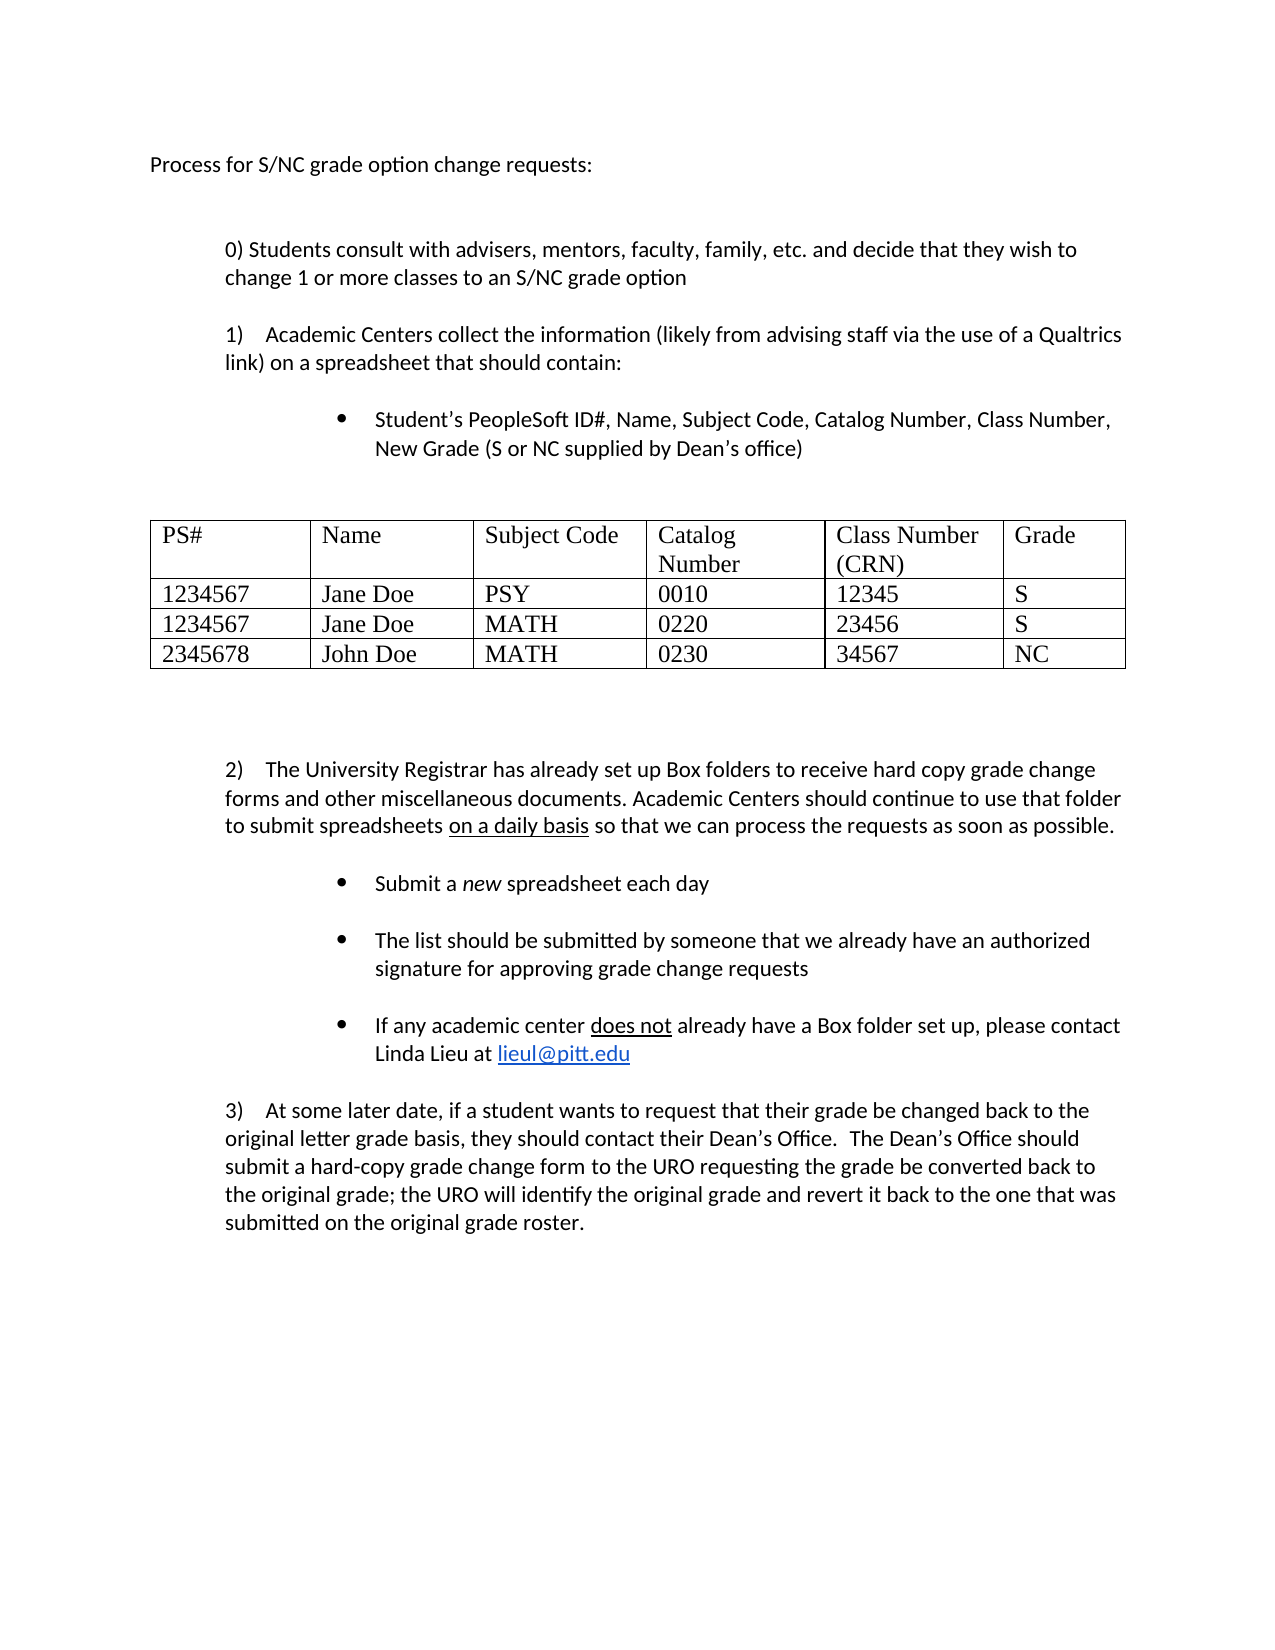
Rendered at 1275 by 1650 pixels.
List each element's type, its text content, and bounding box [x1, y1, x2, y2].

table_cell NC [1004, 639, 1125, 667]
list Submit a new spreadsheet each day [337, 869, 1125, 897]
table_cell John Doe [311, 639, 473, 667]
text 3) At some later date, if a student wants to request that their grade be changed back to the original letter grade basis, they should contact their Dean’s Office. The Dean’s Office should submit a hard-copy grade change form to the URO requesting the grade be converted back to the original grade; the URO will identify the original grade and revert it back to the one that was submitted on the original grade roster. [225, 1096, 1125, 1237]
table_cell S [1004, 579, 1125, 608]
table_header Subject Code [474, 521, 646, 578]
table_header Class Number (CRN) [826, 521, 1003, 578]
table_cell 34567 [826, 639, 1003, 667]
table_header PS# [151, 521, 310, 578]
table_cell 1234567 [151, 609, 310, 638]
table_cell 0010 [647, 579, 824, 608]
table_cell MATH [474, 639, 646, 667]
table_cell 0220 [647, 609, 824, 638]
table_cell PSY [474, 579, 646, 608]
table_cell MATH [474, 609, 646, 638]
text 0) Students consult with advisers, mentors, faculty, family, etc. and decide that they wish to change 1 or more classes to an S/NC grade option [225, 235, 1125, 291]
table_cell Jane Doe [311, 609, 473, 638]
table_header Name [311, 521, 473, 578]
table_cell 0230 [647, 639, 824, 667]
table_cell 1234567 [151, 579, 310, 608]
list The list should be submitted by someone that we already have an authorized signature for approving grade change requests [337, 926, 1125, 982]
table_header Grade [1004, 521, 1125, 578]
text 2) The University Registrar has already set up Box folders to receive hard copy grade change forms and other miscellaneous documents. Academic Centers should continue to use that folder to submit spreadsheets on a daily basis so that we can process the requests as soon as possible. [225, 756, 1125, 840]
text 1) Academic Centers collect the information (likely from advising staff via the use of a Qualtrics link) on a spreadsheet that should contain: [225, 320, 1125, 376]
table_cell Jane Doe [311, 579, 473, 608]
table_header Catalog Number [647, 521, 824, 578]
text Process for S/NC grade option change requests: [150, 150, 1125, 178]
table_cell S [1004, 609, 1125, 638]
list If any academic center does not already have a Box folder set up, please contact Linda Lieu at lieul@pitt.edu [337, 1011, 1125, 1067]
table_cell 2345678 [151, 639, 310, 667]
list Student’s PeopleSoft ID#, Name, Subject Code, Catalog Number, Class Number, New Grade (S or NC supplied by Dean’s office) [337, 406, 1125, 462]
table_cell 23456 [826, 609, 1003, 638]
table_cell 12345 [826, 579, 1003, 608]
